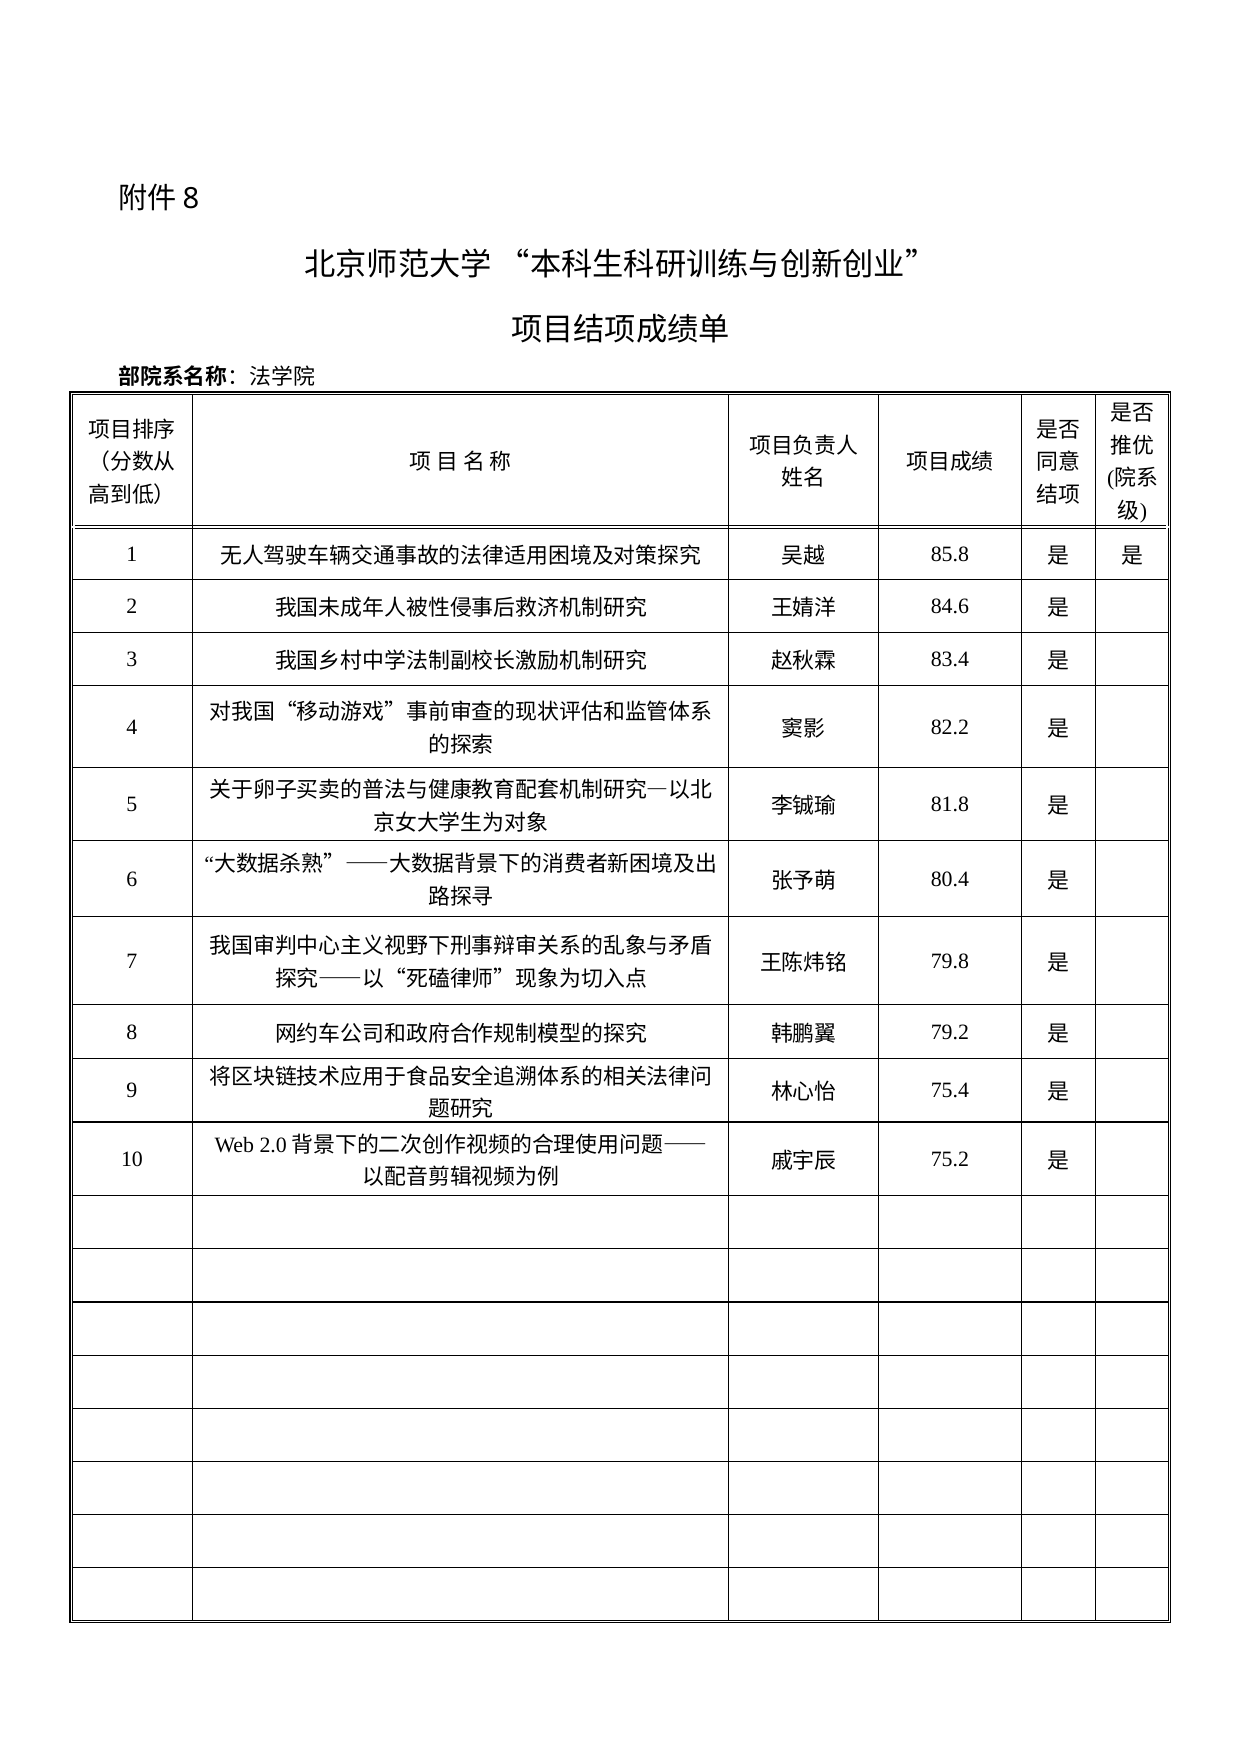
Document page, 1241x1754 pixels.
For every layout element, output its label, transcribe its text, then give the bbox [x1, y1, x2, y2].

table_cell [193, 1196, 728, 1248]
text 北京师范大学 “本科生科研训练与创新创业” [118, 229, 1122, 294]
table_cell [729, 1303, 878, 1354]
table_cell 是 [1022, 1005, 1095, 1057]
table_cell [879, 1568, 1021, 1620]
table_cell 对我国“移动游戏”事前审查的现状评估和监管体系的探索 [193, 686, 728, 767]
table_cell [73, 1462, 192, 1514]
table_cell 林心怡 [729, 1059, 878, 1121]
table_cell [1022, 1196, 1095, 1248]
table_cell 王陈炜铭 [729, 917, 878, 1004]
table_cell [1096, 1196, 1168, 1248]
table_cell 9 [73, 1059, 192, 1121]
table_cell [729, 1568, 878, 1620]
table_cell [1096, 1303, 1168, 1354]
table_cell [1022, 1409, 1095, 1461]
table_cell [879, 1303, 1021, 1354]
table_cell [879, 1409, 1021, 1461]
table_cell [193, 1249, 728, 1301]
table_cell 无人驾驶车辆交通事故的法律适用困境及对策探究 [193, 529, 728, 578]
table_cell 是 [1022, 768, 1095, 840]
table_cell 82.2 [879, 686, 1021, 767]
table_cell 79.8 [879, 917, 1021, 1004]
table_cell [1022, 1356, 1095, 1408]
table_cell 是 [1022, 686, 1095, 767]
table_cell 5 [73, 768, 192, 840]
table_cell 窦影 [729, 686, 878, 767]
table_cell [73, 1515, 192, 1567]
table_cell 我国未成年人被性侵事后救济机制研究 [193, 580, 728, 632]
table_cell 是 [1022, 1123, 1095, 1195]
table_cell 3 [73, 633, 192, 685]
table_cell [1096, 580, 1168, 632]
table_cell [1022, 1249, 1095, 1301]
table_header 项目排序（分数从高到低） [73, 395, 192, 525]
table_cell 75.2 [879, 1123, 1021, 1195]
table_cell [729, 1356, 878, 1408]
table_cell [73, 1303, 192, 1354]
table_cell 赵秋霖 [729, 633, 878, 685]
table_cell [1096, 1005, 1168, 1057]
table_cell [1096, 686, 1168, 767]
table_cell [729, 1462, 878, 1514]
table_cell [73, 1196, 192, 1248]
table_cell [1096, 1356, 1168, 1408]
text 项目结项成绩单 [118, 294, 1122, 359]
table_cell [879, 1196, 1021, 1248]
text 部院系名称：法学院 [118, 359, 1122, 391]
table_cell 王婧洋 [729, 580, 878, 632]
table_cell [1096, 1462, 1168, 1514]
table_cell Web 2.0背景下的二次创作视频的合理使用问题——以配音剪辑视频为例 [193, 1123, 728, 1195]
table_cell 6 [73, 841, 192, 916]
table_cell 是 [1022, 841, 1095, 916]
table_cell [729, 1409, 878, 1461]
table_cell [1096, 1123, 1168, 1195]
text 附件8 [118, 164, 1122, 229]
table_cell [193, 1515, 728, 1567]
table_cell [73, 1568, 192, 1620]
table_cell 81.8 [879, 768, 1021, 840]
table_cell 戚宇辰 [729, 1123, 878, 1195]
table_cell 4 [73, 686, 192, 767]
table_cell [193, 1356, 728, 1408]
table_cell 将区块链技术应用于食品安全追溯体系的相关法律问题研究 [193, 1059, 728, 1121]
table_cell 是 [1022, 633, 1095, 685]
table_cell [729, 1249, 878, 1301]
table_cell [1096, 768, 1168, 840]
table_cell [1022, 1303, 1095, 1354]
table_cell [879, 1462, 1021, 1514]
table_header 项目成绩 [879, 395, 1021, 525]
table_cell 是 [1022, 580, 1095, 632]
table_cell 84.6 [879, 580, 1021, 632]
table_cell “大数据杀熟”——大数据背景下的消费者新困境及出路探寻 [193, 841, 728, 916]
table_cell [1096, 1515, 1168, 1567]
table_cell 我国审判中心主义视野下刑事辩审关系的乱象与矛盾探究——以“死磕律师”现象为切入点 [193, 917, 728, 1004]
table_header 是否同意结项 [1022, 395, 1095, 525]
table_cell [879, 1356, 1021, 1408]
table_cell 是 [1096, 525, 1169, 578]
table_cell 是 [1022, 1059, 1095, 1121]
table_cell [1096, 917, 1168, 1004]
table_cell 2 [73, 580, 192, 632]
table_header 是否推优(院系级) [1096, 395, 1168, 525]
table_cell [193, 1462, 728, 1514]
table_cell 是 [1022, 917, 1095, 1004]
table_cell [879, 1515, 1021, 1567]
table_cell [1096, 1409, 1168, 1461]
table_cell [193, 1409, 728, 1461]
table_cell [879, 1249, 1021, 1301]
table_cell 是 [1022, 529, 1095, 578]
table_cell [1096, 1568, 1168, 1620]
table_cell [73, 1249, 192, 1301]
table_cell [1022, 1515, 1095, 1567]
table_cell [1022, 1568, 1095, 1620]
table_cell [1096, 633, 1168, 685]
table_cell 75.4 [879, 1059, 1021, 1121]
table_cell 我国乡村中学法制副校长激励机制研究 [193, 633, 728, 685]
table_cell 张予萌 [729, 841, 878, 916]
table_cell [193, 1303, 728, 1354]
table_cell [193, 1568, 728, 1620]
table_cell 吴越 [729, 529, 878, 578]
table_cell [1096, 841, 1168, 916]
table_cell 关于卵子买卖的普法与健康教育配套机制研究—以北京女大学生为对象 [193, 768, 728, 840]
table_cell 79.2 [879, 1005, 1021, 1057]
table_cell 韩鹏翼 [729, 1005, 878, 1057]
table_cell [729, 1196, 878, 1248]
table_cell 网约车公司和政府合作规制模型的探究 [193, 1005, 728, 1057]
table_cell 8 [73, 1005, 192, 1057]
table_cell [729, 1515, 878, 1567]
table_cell 85.8 [879, 529, 1021, 578]
table_cell [1022, 1462, 1095, 1514]
table_cell [1096, 1059, 1168, 1121]
table_header 项目负责人姓名 [729, 395, 878, 525]
table_cell [73, 1409, 192, 1461]
table_cell 1 [71, 525, 192, 578]
table_cell [73, 1356, 192, 1408]
table_cell 7 [73, 917, 192, 1004]
table_header 项 目 名 称 [193, 395, 728, 525]
table_cell [1096, 1249, 1168, 1301]
table_cell 80.4 [879, 841, 1021, 916]
table_cell 李铖瑜 [729, 768, 878, 840]
table_cell 83.4 [879, 633, 1021, 685]
table_cell 10 [73, 1123, 192, 1195]
